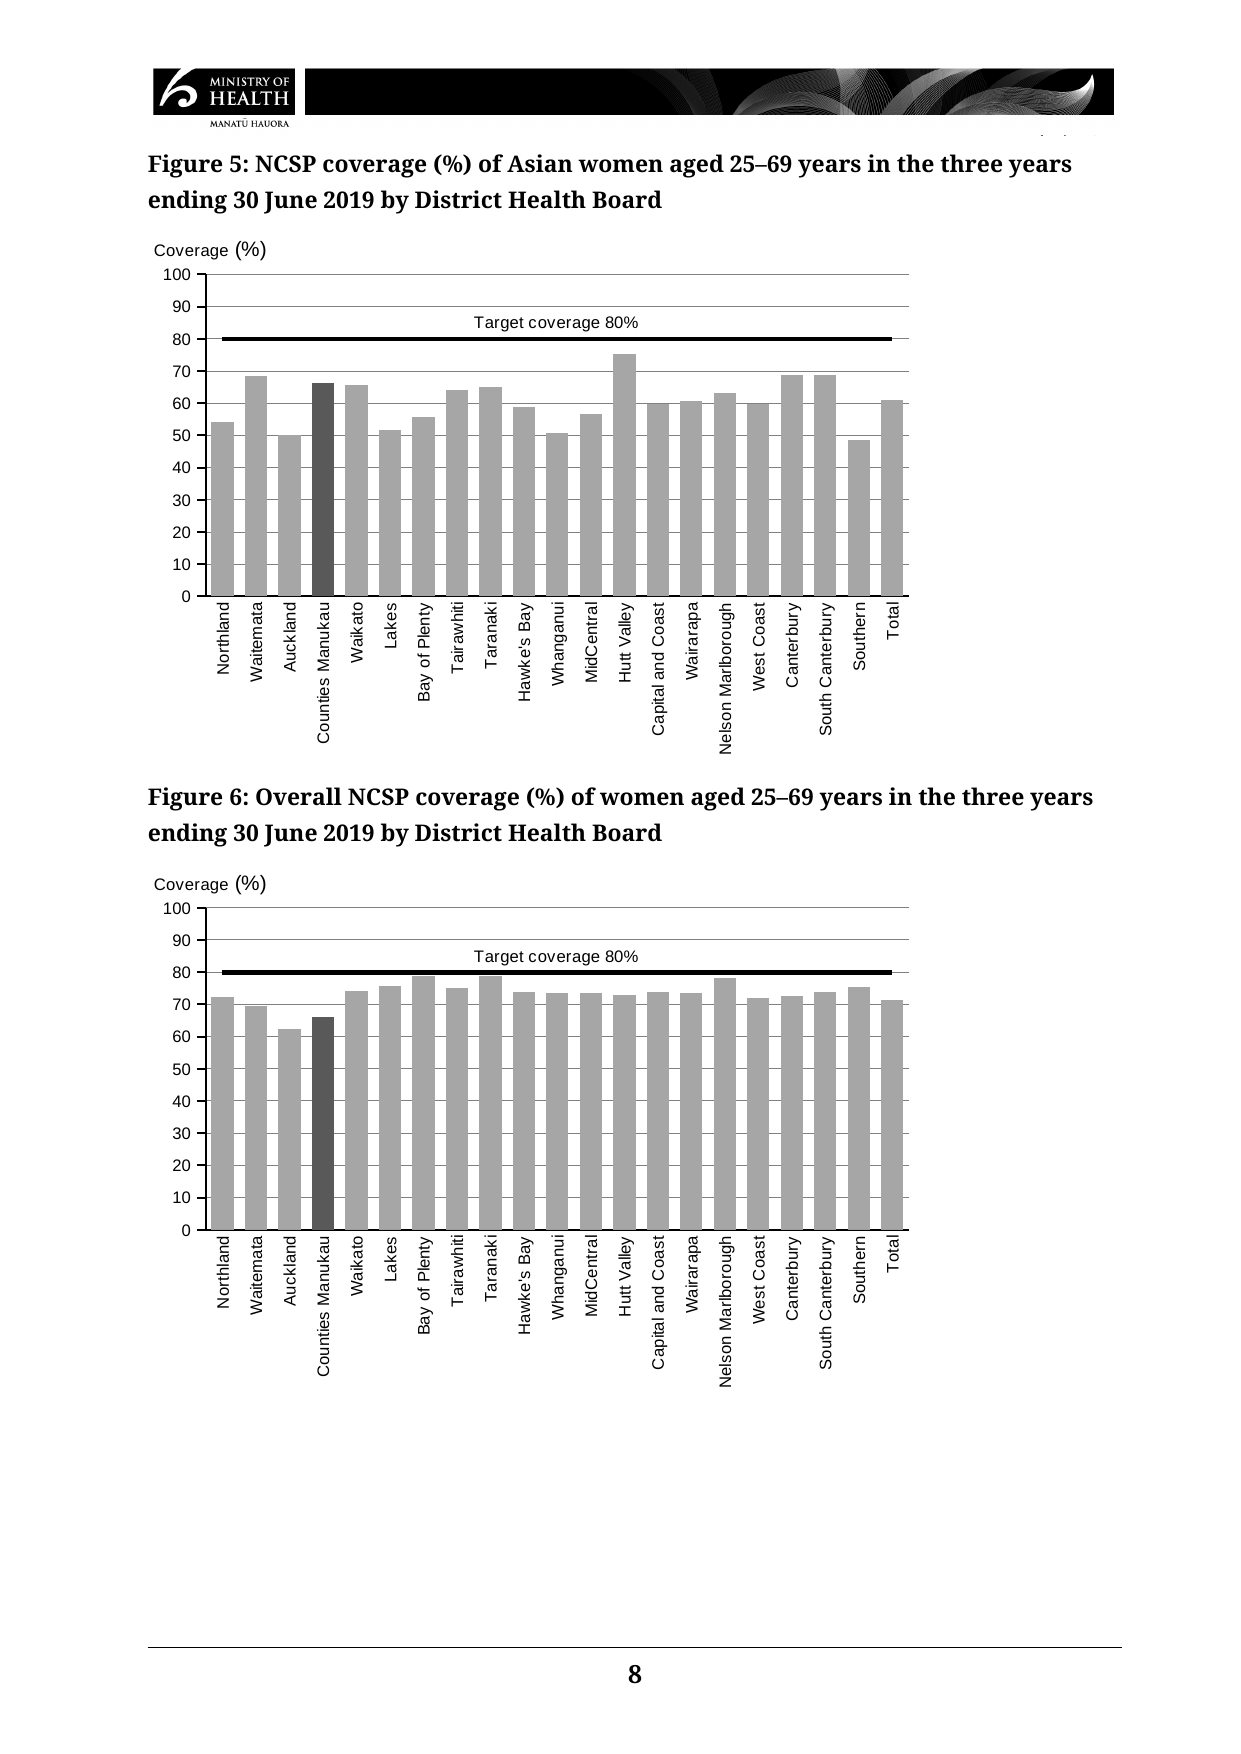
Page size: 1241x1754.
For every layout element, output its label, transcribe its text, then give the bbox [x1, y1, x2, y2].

text Figure 5: NCSP coverage (%) of Asian women aged 25–69 years in the three years ending 30 June 2019 by District Health Board [148, 148, 1122, 215]
text Figure 6: Overall NCSP coverage (%) of women aged 25–69 years in the three years ending 30 June 2019 by District Health Board [148, 781, 1122, 848]
picture [147, 59, 1123, 136]
